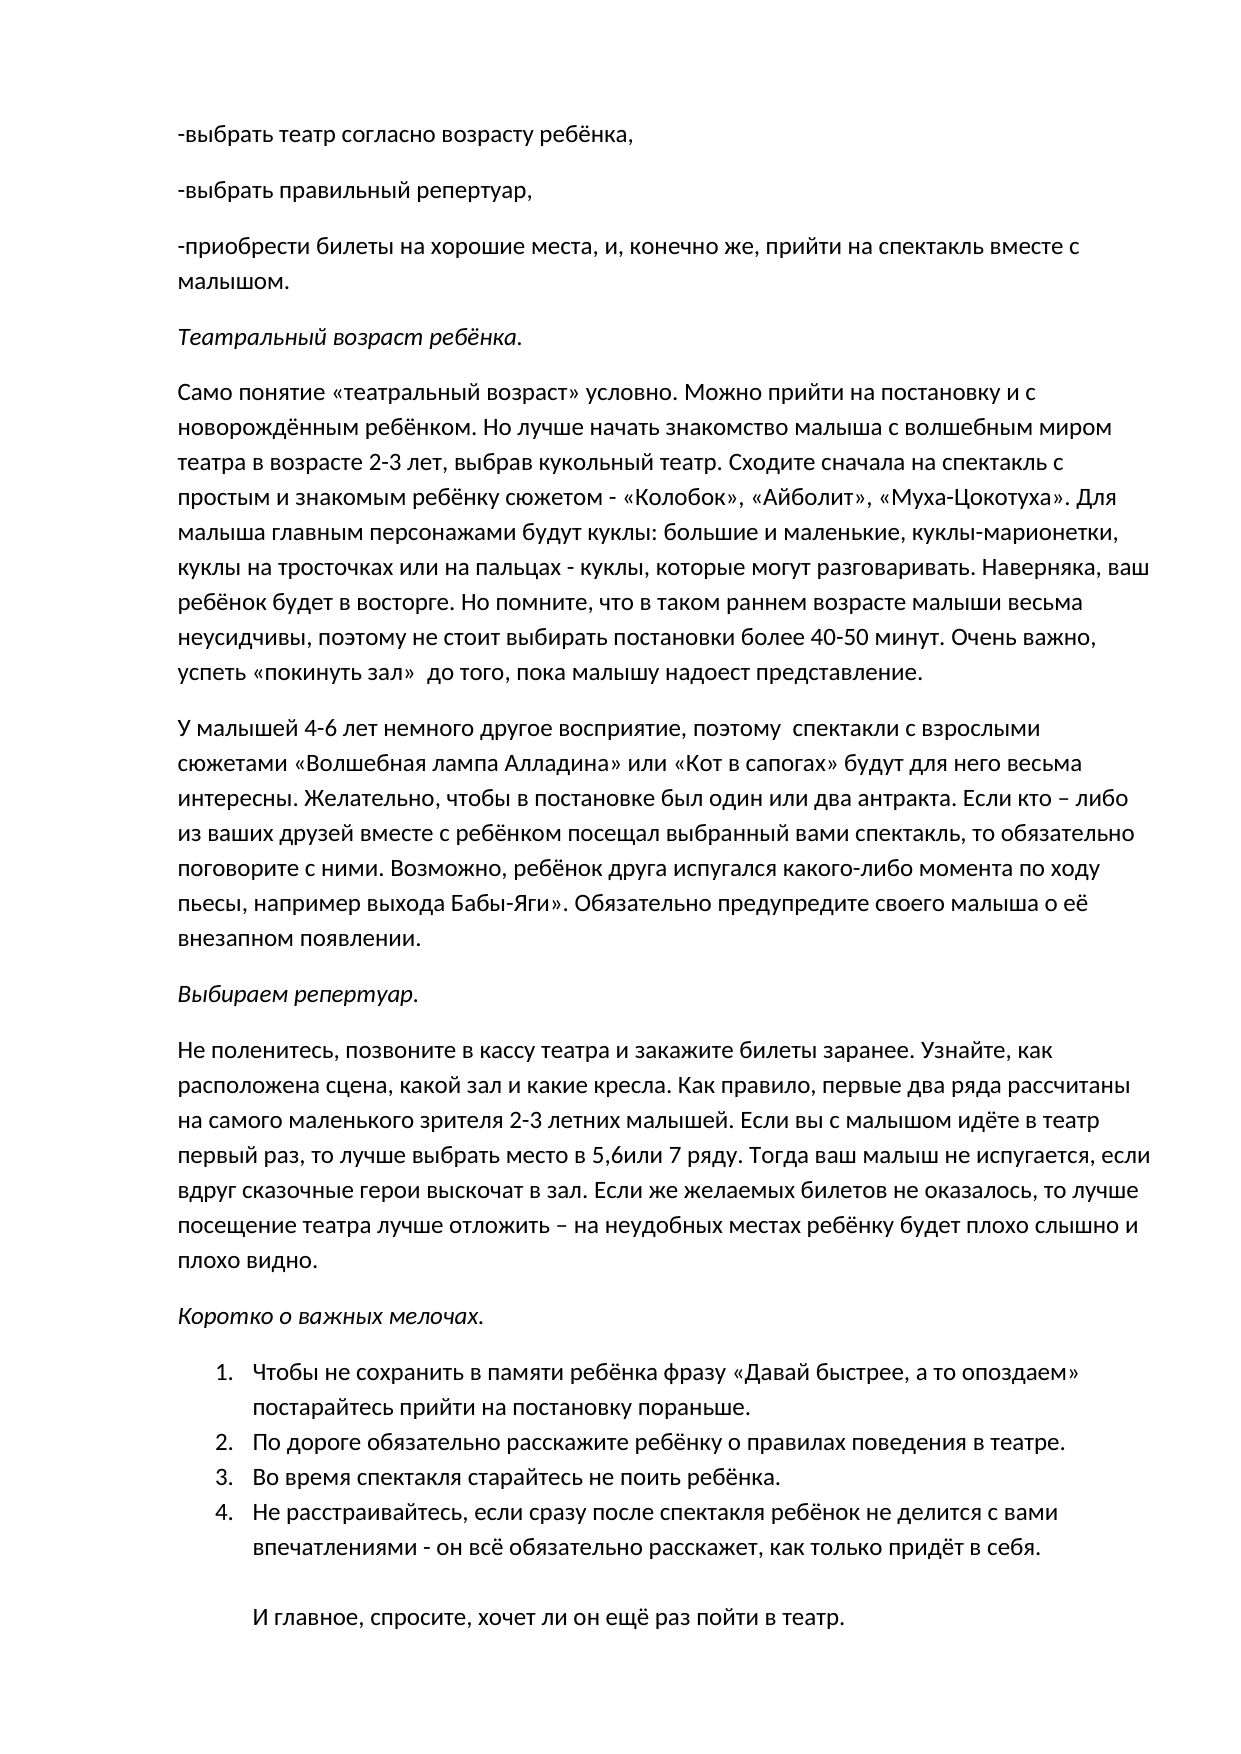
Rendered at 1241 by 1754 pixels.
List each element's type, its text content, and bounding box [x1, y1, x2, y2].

text -выбрать театр согласно возрасту ребёнка, [177, 118, 1152, 149]
text Коротко о важных мелочах. [177, 1300, 1152, 1330]
text У малышей 4-6 лет немного другое восприятие, поэтому спектакли с взрослыми сюжетами «Волшебная лампа Алладина» или «Кот в сапогах» будут для него весьма интересны. Желательно, чтобы в постановке был один или два антракта. Если кто – либо из ваших друзей вместе с ребёнком посещал выбранный вами спектакль, то обязательно поговорите с ними. Возможно, ребёнок друга испугался какого-либо момента по ходу пьесы, например выхода Бабы-Яги». Обязательно предупредите своего малыша о её внезапном появлении. [177, 712, 1152, 953]
text Выбираем репертуар. [177, 978, 1152, 1009]
text Театральный возраст ребёнка. [177, 321, 1152, 351]
text Само понятие «театральный возраст» условно. Можно прийти на постановку и с новорождённым ребёнком. Но лучше начать знакомство малыша с волшебным миром театра в возрасте 2-3 лет, выбрав кукольный театр. Сходите сначала на спектакль с простым и знакомым ребёнку сюжетом - «Колобок», «Айболит», «Муха-Цокотуха». Для малыша главным персонажами будут куклы: большие и маленькие, куклы-марионетки, куклы на тросточках или на пальцах - куклы, которые могут разговаривать. Наверняка, ваш ребёнок будет в восторге. Но помните, что в таком раннем возрасте малыши весьма неусидчивы, поэтому не стоит выбирать постановки более 40-50 минут. Очень важно, успеть «покинуть зал» до того, пока малышу надоест представление. [177, 376, 1152, 687]
text -выбрать правильный репертуар, [177, 174, 1152, 204]
list И главное, спросите, хочет ли он ещё раз пойти в театр. [252, 1601, 1152, 1631]
list Во время спектакля старайтесь не поить ребёнка. [215, 1461, 1152, 1491]
list Чтобы не сохранить в памяти ребёнка фразу «Давай быстрее, а то опоздаем» постарайтесь прийти на постановку пораньше. [215, 1356, 1152, 1421]
text Не поленитесь, позвоните в кассу театра и закажите билеты заранее. Узнайте, как расположена сцена, какой зал и какие кресла. Как правило, первые два ряда рассчитаны на самого маленького зрителя 2-3 летних малышей. Если вы с малышом идёте в театр первый раз, то лучше выбрать место в 5,6или 7 ряду. Тогда ваш малыш не испугается, если вдруг сказочные герои выскочат в зал. Если же желаемых билетов не оказалось, то лучше посещение театра лучше отложить – на неудобных местах ребёнку будет плохо слышно и плохо видно. [177, 1034, 1152, 1274]
list По дороге обязательно расскажите ребёнку о правилах поведения в театре. [215, 1426, 1152, 1456]
text -приобрести билеты на хорошие места, и, конечно же, прийти на спектакль вместе с малышом. [177, 230, 1152, 295]
list Не расстраивайтесь, если сразу после спектакля ребёнок не делится с вами впечатлениями - он всё обязательно расскажет, как только придёт в себя. [215, 1496, 1152, 1561]
